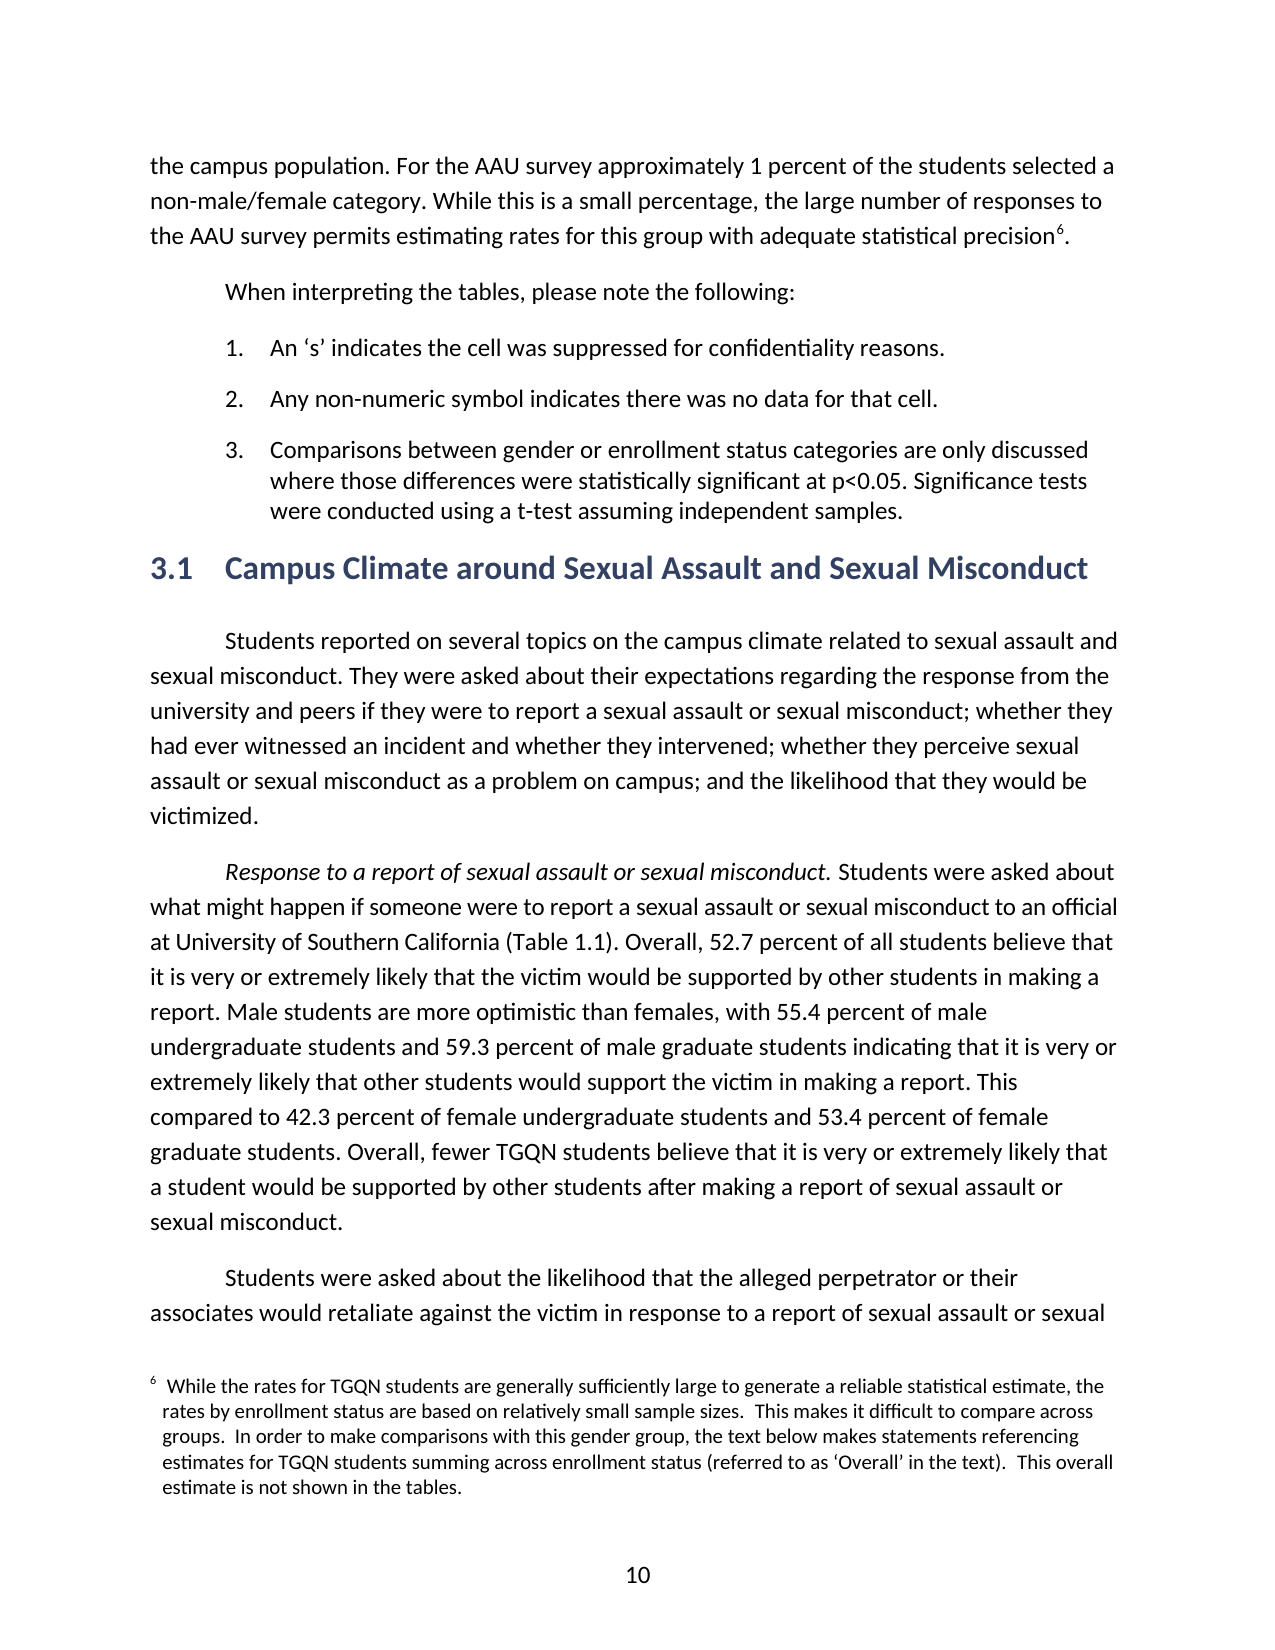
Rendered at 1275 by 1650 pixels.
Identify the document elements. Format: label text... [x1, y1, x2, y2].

list Any non-numeric symbol indicates there was no data for that cell. [225, 383, 1125, 413]
list Comparisons between gender or enrollment status categories are only discussed where those differences were statistically significant at p<0.05. Significance tests were conducted using a t-test assuming independent samples. [225, 434, 1125, 526]
text When interpreting the tables, please note the following: [150, 276, 1125, 306]
text Response to a report of sexual assault or sexual misconduct. Students were asked about what might happen if someone were to report a sexual assault or sexual misconduct to an official at University of Southern California (Table 1.1). Overall, 52.7 percent of all students believe that it is very or extremely likely that the victim would be supported by other students in making a report. Male students are more optimistic than females, with 55.4 percent of male undergraduate students and 59.3 percent of male graduate students indicating that it is very or extremely likely that other students would support the victim in making a report. This compared to 42.3 percent of female undergraduate students and 53.4 percent of female graduate students. Overall, fewer TGQN students believe that it is very or extremely likely that a student would be supported by other students after making a report of sexual assault or sexual misconduct. [150, 856, 1125, 1236]
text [150, 150, 1125, 251]
text Students reported on several topics on the campus climate related to sexual assault and sexual misconduct. They were asked about their expectations regarding the response from the university and peers if they were to report a sexual assault or sexual misconduct; whether they had ever witnessed an incident and whether they intervened; whether they perceive sexual assault or sexual misconduct as a problem on campus; and the likelihood that they would be victimized. [150, 625, 1125, 831]
subtitle 3.1 Campus Climate around Sexual Assault and Sexual Misconduct [150, 547, 1125, 587]
list An ‘s’ indicates the cell was suppressed for confidentiality reasons. [225, 332, 1125, 362]
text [150, 1262, 1125, 1327]
